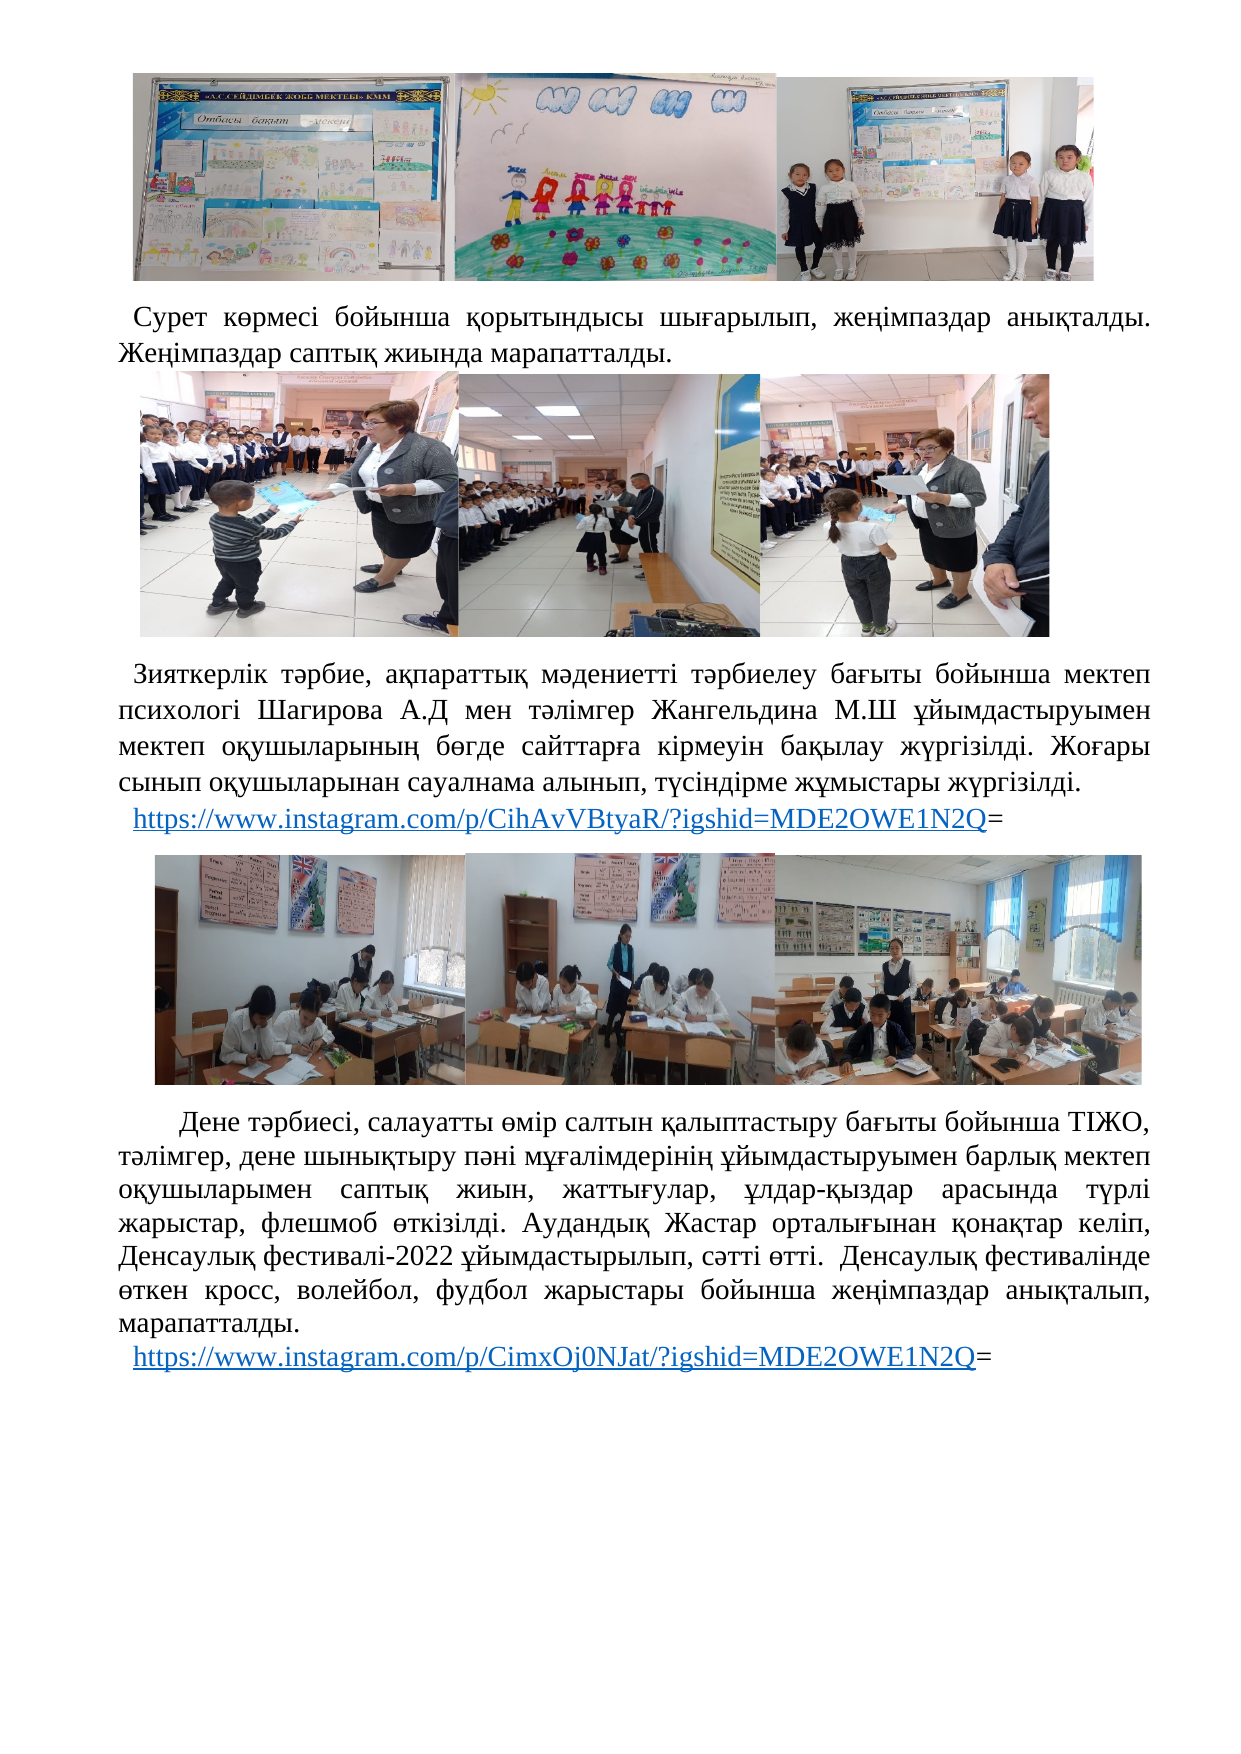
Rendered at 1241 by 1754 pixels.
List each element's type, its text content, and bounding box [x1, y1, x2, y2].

text https://www.instagram.com/p/CimxOj0NJat/?igshid=MDE2OWE1N2Q= [118, 1339, 1152, 1372]
text Зияткерлік тәрбие, ақпараттық мәдениетті тәрбиелеу бағыты бойынша мектеп психологі Шагирова А.Д мен тәлімгер Жангельдина М.Ш ұйымдастыруымен мектеп оқушыларының бөгде сайттарға кірмеуін бақылау жүргізілді. Жоғары сынып оқушыларынан сауалнама алынып, түсіндірме жұмыстары жүргізілді. [118, 656, 1152, 798]
text https://www.instagram.com/p/CihAvVBtyaR/?igshid=MDE2OWE1N2Q= [118, 801, 1152, 834]
text Сурет көрмесі бойынша қорытындысы шығарылып, жеңімпаздар анықталды. Жеңімпаздар саптық жиында марапатталды. [118, 299, 1152, 369]
picture [132, 73, 1094, 281]
picture [154, 853, 1142, 1085]
text Дене тәрбиесі, салауатты өмір салтын қалыптастыру бағыты бойынша ТІЖО, тәлімгер, дене шынықтыру пәні мұғалімдерінің ұйымдастыруымен барлық мектеп оқушыларымен саптық жиын, жаттығулар, ұлдар-қыздар арасында түрлі жарыстар, флешмоб өткізілді. Аудандық Жастар орталығынан қонақтар келіп, Денсаулық фестивалі-2022 ұйымдастырылып, сәтті өтті. Денсаулық фестивалінде өткен кросс, волейбол, фудбол жарыстары бойынша жеңімпаздар анықталып, марапатталды. [118, 1104, 1152, 1339]
picture [140, 371, 1050, 637]
